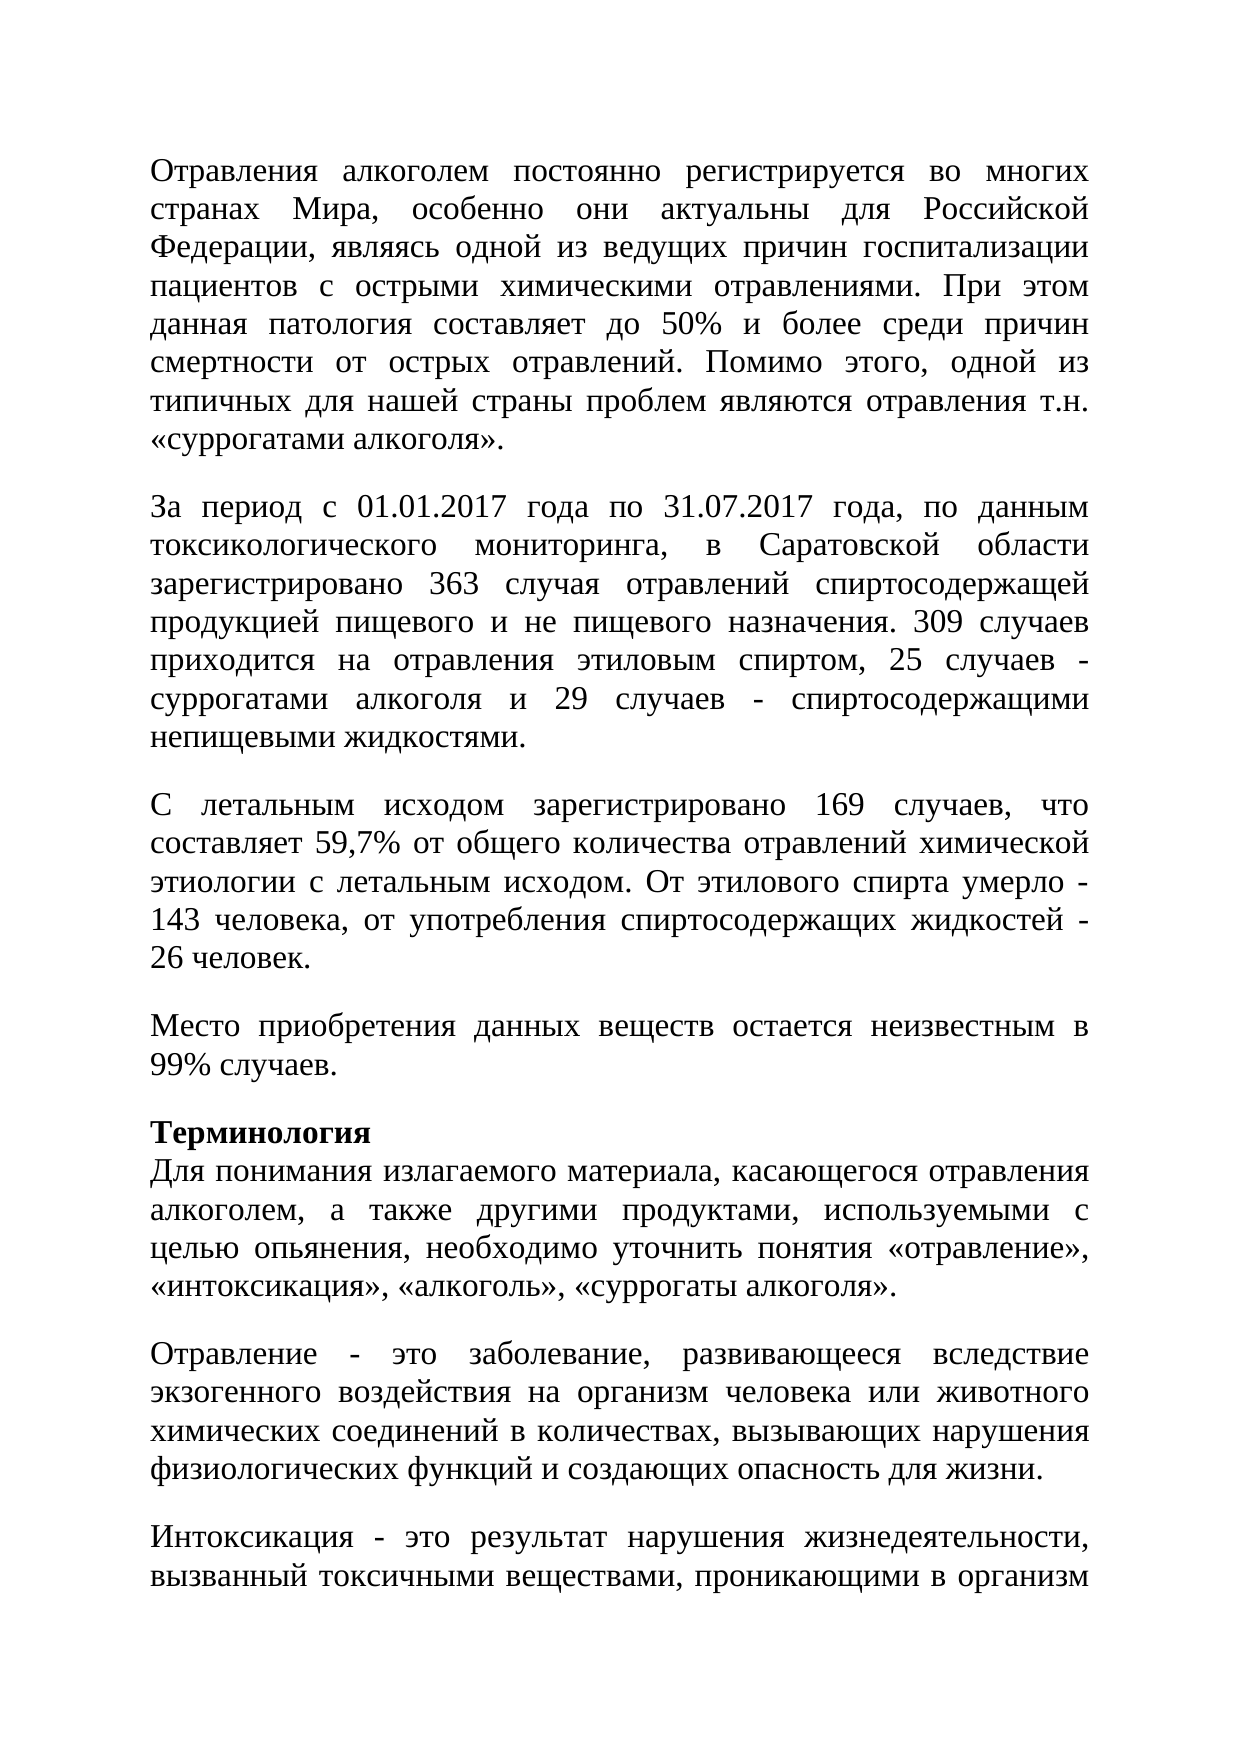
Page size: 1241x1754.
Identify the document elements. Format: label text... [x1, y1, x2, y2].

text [150, 1516, 1090, 1593]
text С летальным исходом зарегистрировано 169 случаев, что составляет 59,7% от общего количества отравлений химической этиологии с летальным исходом. От этилового спирта умерло - 143 человека, от употребления спиртосодержащих жидкостей - 26 человек. [150, 784, 1090, 976]
text Отравления алкоголем постоянно регистрируется во многих странах Мира, особенно они актуальны для Российской Федерации, являясь одной из ведущих причин госпитализации пациентов с острыми химическими отравлениями. При этом данная патология составляет до 50% и более среди причин смертности от острых отравлений. Помимо этого, одной из типичных для нашей страны проблем являются отравления т.н. «суррогатами алкоголя». [150, 150, 1090, 457]
text Для понимания излагаемого материала, касающегося отравления алкоголем, а также другими продуктами, используемыми с целью опьянения, необходимо уточнить понятия «отравление», «интоксикация», «алкоголь», «суррогаты алкоголя». [150, 1150, 1090, 1304]
text За период с 01.01.2017 года по 31.07.2017 года, по данным токсикологического мониторинга, в Саратовской области зарегистрировано 363 случая отравлений спиртосодержащей продукцией пищевого и не пищевого назначения. 309 случаев приходится на отравления этиловым спиртом, 25 случаев - суррогатами алкоголя и 29 случаев - спиртосодержащими непищевыми жидкостями. [150, 486, 1090, 755]
text Терминология [150, 1112, 1090, 1150]
text Отравление - это заболевание, развивающееся вследствие экзогенного воздействия на организм человека или животного химических соединений в количествах, вызывающих нарушения физиологических функций и создающих опасность для жизни. [150, 1333, 1090, 1487]
text Место приобретения данных веществ остается неизвестным в 99% случаев. [150, 1006, 1090, 1082]
